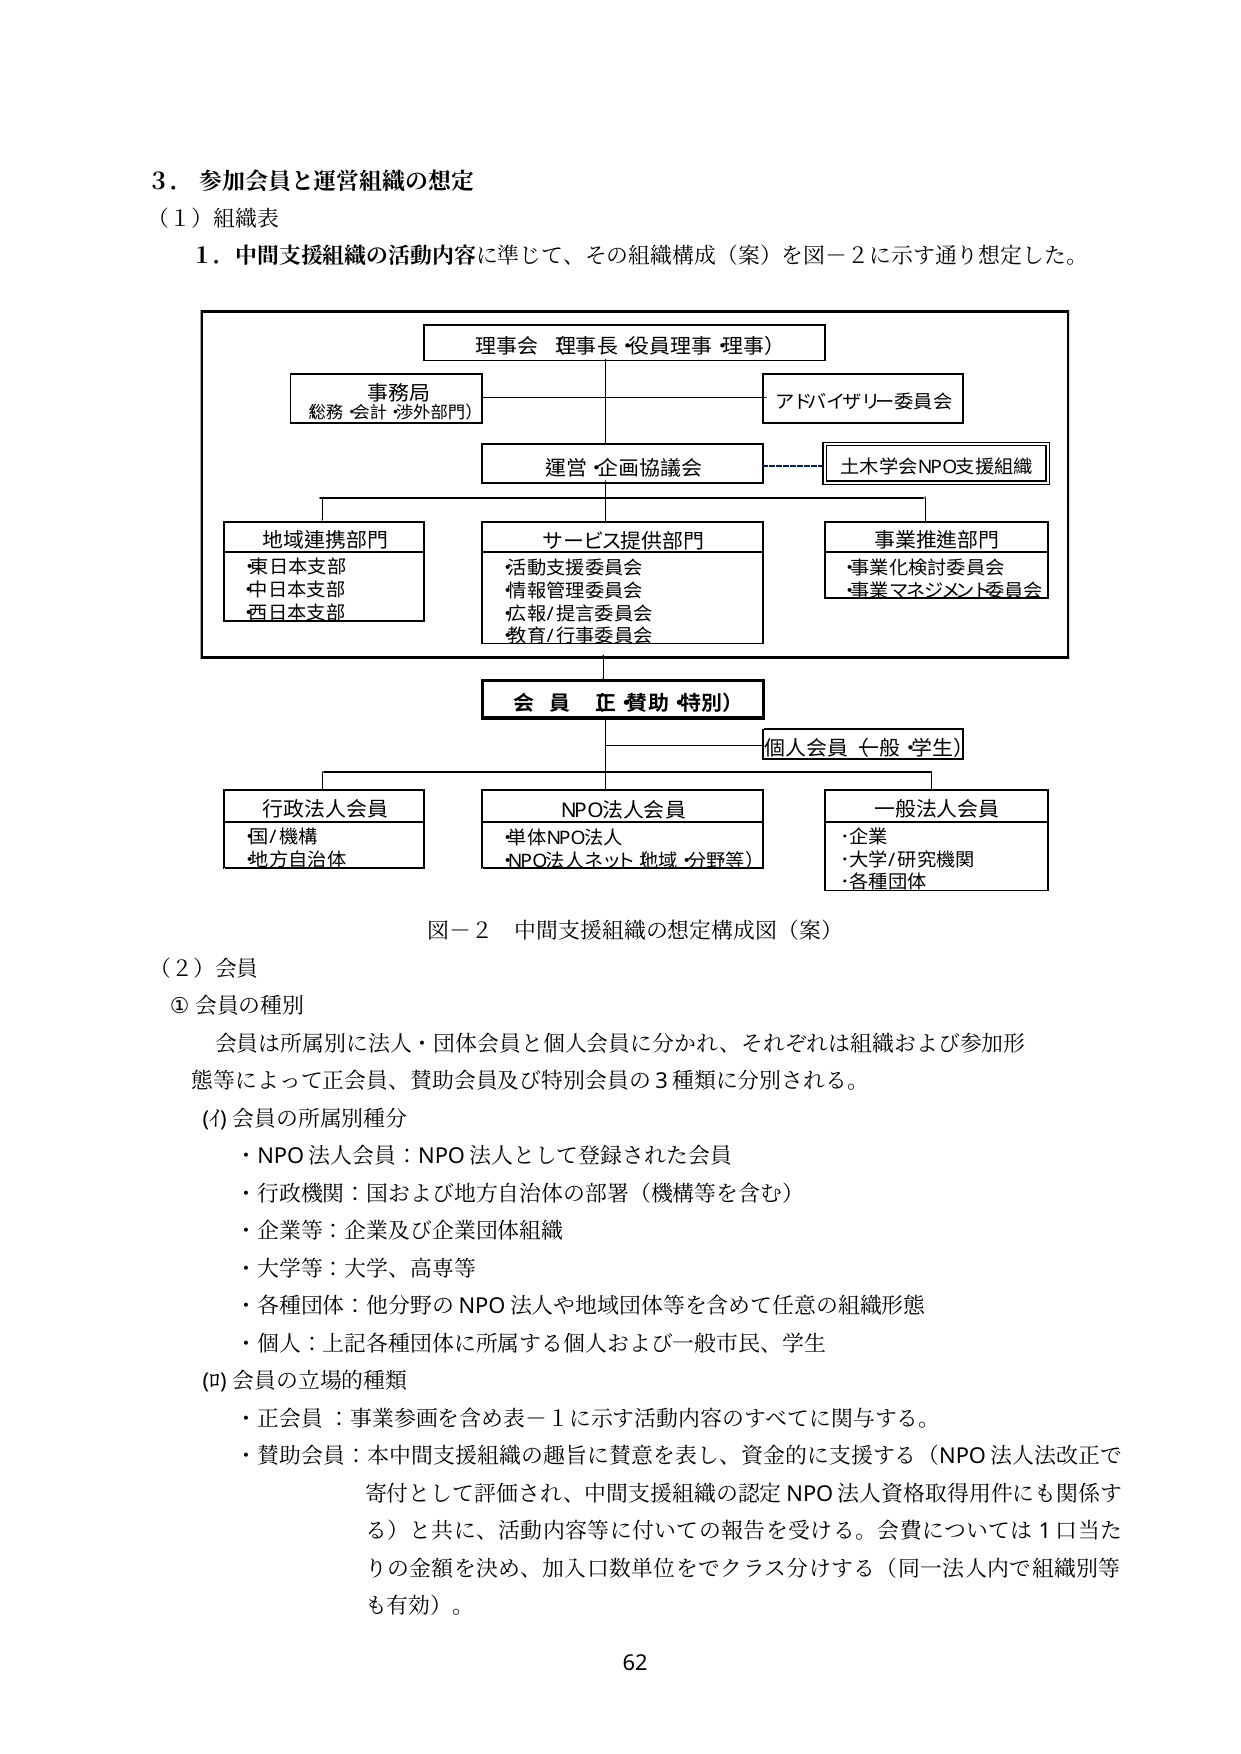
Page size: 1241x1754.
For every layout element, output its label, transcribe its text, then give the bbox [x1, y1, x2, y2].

text ・賛助会員：本中間支援組織の趣旨に賛意を表し、資金的に支援する（NPO法人法改正で寄付として評価され、中間支援組織の認定NPO法人資格取得用件にも関係する）と共に、活動内容等に付いての報告を受ける。会費については1口当たりの金額を決め、加入口数単位をでクラス分けする（同一法人内で組織別等も有効）。 [169, 1436, 1122, 1623]
text ・大学等：大学、高専等 [148, 1248, 1122, 1286]
text １．中間支援組織の活動内容に準じて、その組織構成（案）を図－２に示す通り想定した。 [148, 236, 1122, 273]
text ・個人：上記各種団体に所属する個人および一般市民、学生 [148, 1323, 1122, 1361]
text (ｲ) 会員の所属別種分 [148, 1098, 1122, 1136]
text ・企業等：企業及び企業団体組織 [148, 1211, 1122, 1248]
text 会員は所属別に法人・団体会員と個人会員に分かれ、それぞれは組織および参加形 [215, 1023, 1122, 1061]
text ３． 参加会員と運営組織の想定 [148, 161, 1122, 198]
text ・NPO法人会員：NPO法人として登録された会員 [148, 1136, 1122, 1173]
text 図－２ 中間支援組織の想定構成図（案） [148, 911, 1122, 948]
text 態等によって正会員、賛助会員及び特別会員の3種類に分別される。 [148, 1061, 1122, 1098]
text (ﾛ) 会員の立場的種類 [148, 1361, 1122, 1398]
text ・行政機関：国および地方自治体の部署（機構等を含む） [148, 1173, 1122, 1211]
text （１）組織表 [148, 198, 1122, 236]
text ・各種団体：他分野のNPO法人や地域団体等を含めて任意の組織形態 [148, 1286, 1122, 1323]
text ・正会員 ：事業参画を含め表－１に示す活動内容のすべてに関与する。 [148, 1398, 1122, 1436]
text （２）会員 [149, 948, 1122, 986]
text ① 会員の種別 [148, 986, 1122, 1023]
